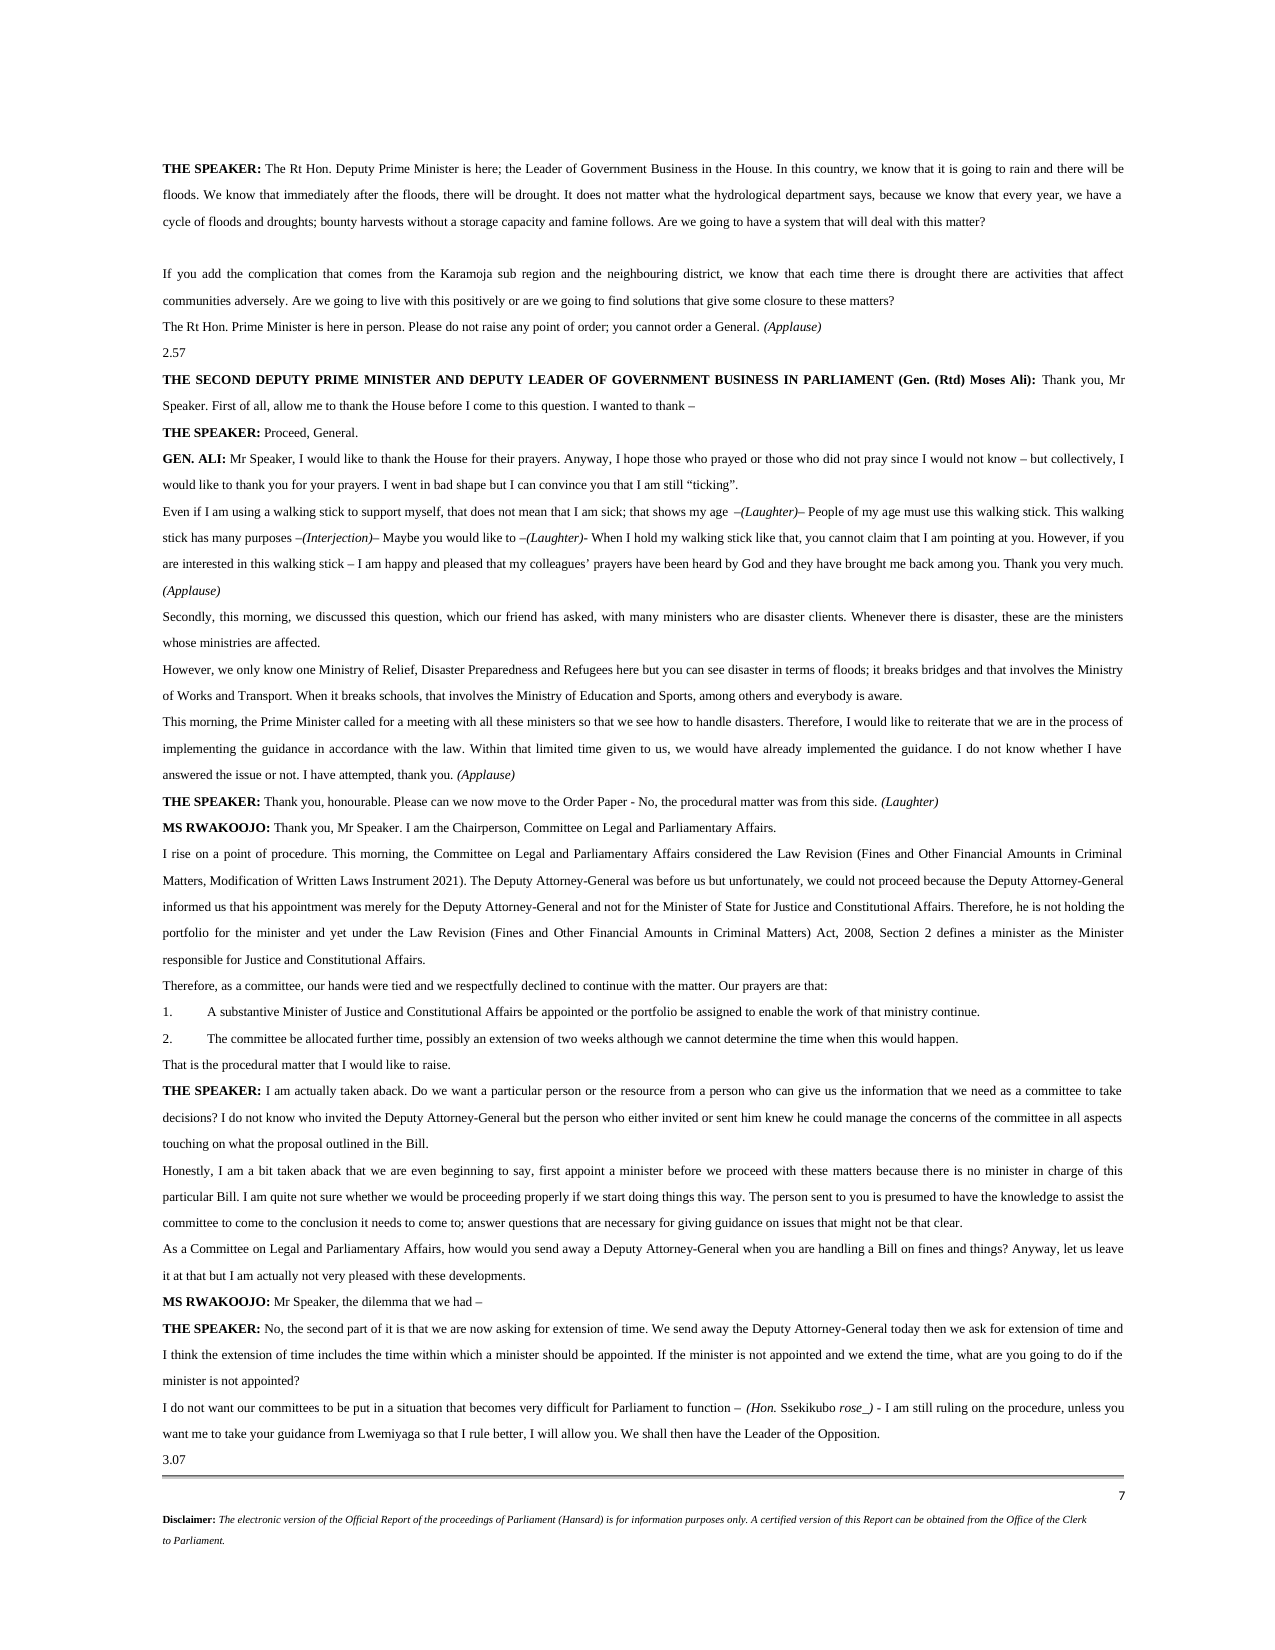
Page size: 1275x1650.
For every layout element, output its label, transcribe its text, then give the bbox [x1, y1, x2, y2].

text I do not want our committees to be put in a situation that becomes very difficult for Parliament to function – (Hon. Ssekikubo rose_) - I am still ruling on the procedure, unless you want me to take your guidance from Lwemiyaga so that I rule better, I will allow you. We shall then have the Leader of the Opposition. [162, 1389, 1125, 1441]
text THE SPEAKER: Proceed, General. [162, 413, 1125, 440]
text This morning, the Prime Minister called for a meeting with all these ministers so that we see how to handle disasters. Therefore, I would like to reiterate that we are in the process of implementing the guidance in accordance with the law. Within that limited time given to us, we would have already implemented the guidance. I do not know whether I have answered the issue or not. I have attempted, thank you. (Applause) [162, 703, 1125, 782]
text 3.07 [162, 1441, 1125, 1468]
text GEN. ALI: Mr Speaker, I would like to thank the House for their prayers. Anyway, I hope those who prayed or those who did not pray since I would not know – but collectively, I would like to thank you for your prayers. I went in bad shape but I can convince you that I am still “ticking”. [162, 440, 1125, 493]
picture [162, 1475, 1124, 1479]
text That is the procedural matter that I would like to raise. [162, 1046, 1125, 1072]
text I rise on a point of procedure. This morning, the Committee on Legal and Parliamentary Affairs considered the Law Revision (Fines and Other Financial Amounts in Criminal Matters, Modification of Written Laws Instrument 2021). The Deputy Attorney-General was before us but unfortunately, we could not proceed because the Deputy Attorney-General informed us that his appointment was merely for the Deputy Attorney-General and not for the Minister of State for Justice and Constitutional Affairs. Therefore, he is not holding the portfolio for the minister and yet under the Law Revision (Fines and Other Financial Amounts in Criminal Matters) Act, 2008, Section 2 defines a minister as the Minister responsible for Justice and Constitutional Affairs. [162, 835, 1125, 967]
text THE SPEAKER: I am actually taken aback. Do we want a particular person or the resource from a person who can give us the information that we need as a committee to take decisions? I do not know who invited the Deputy Attorney-General but the person who either invited or sent him knew he could manage the concerns of the committee in all aspects touching on what the proposal outlined in the Bill. [162, 1072, 1125, 1151]
text THE SPEAKER: No, the second part of it is that we are now asking for extension of time. We send away the Deputy Attorney-General today then we ask for extension of time and I think the extension of time includes the time within which a minister should be appointed. If the minister is not appointed and we extend the time, what are you going to do if the minister is not appointed? [162, 1309, 1125, 1389]
text Secondly, this morning, we discussed this question, which our friend has asked, with many ministers who are disaster clients. Whenever there is disaster, these are the ministers whose ministries are affected. [162, 598, 1125, 651]
text Honestly, I am a bit taken aback that we are even beginning to say, first appoint a minister before we proceed with these matters because there is no minister in charge of this particular Bill. I am quite not sure whether we would be proceeding properly if we start doing things this way. The person sent to you is presumed to have the knowledge to assist the committee to come to the conclusion it needs to come to; answer questions that are necessary for giving guidance on issues that might not be that clear. [162, 1151, 1125, 1231]
text If you add the complication that comes from the Karamoja sub region and the neighbouring district, we know that each time there is drought there are activities that affect communities adversely. Are we going to live with this positively or are we going to find solutions that give some closure to these matters? [162, 255, 1125, 308]
text The Rt Hon. Prime Minister is here in person. Please do not raise any point of order; you cannot order a General. (Applause) [162, 308, 1125, 334]
text Therefore, as a committee, our hands were tied and we respectfully declined to continue with the matter. Our prayers are that: [162, 967, 1125, 993]
text However, we only know one Ministry of Relief, Disaster Preparedness and Refugees here but you can see disaster in terms of floods; it breaks bridges and that involves the Ministry of Works and Transport. When it breaks schools, that involves the Ministry of Education and Sports, among others and everybody is aware. [162, 651, 1125, 703]
text THE SECOND DEPUTY PRIME MINISTER AND DEPUTY LEADER OF GOVERNMENT BUSINESS IN PARLIAMENT (Gen. (Rtd) Moses Ali): Thank you, Mr Speaker. First of all, allow me to thank the House before I come to this question. I wanted to thank – [162, 361, 1125, 413]
text As a Committee on Legal and Parliamentary Affairs, how would you send away a Deputy Attorney-General when you are handling a Bill on fines and things? Anyway, let us leave it at that but I am actually not very pleased with these developments. [162, 1231, 1125, 1283]
text THE SPEAKER: Thank you, honourable. Please can we now move to the Order Paper - No, the procedural matter was from this side. (Laughter) [162, 782, 1125, 809]
text MS RWAKOOJO: Thank you, Mr Speaker. I am the Chairperson, Committee on Legal and Parliamentary Affairs. [162, 809, 1125, 835]
text 2.57 [162, 334, 1125, 361]
text THE SPEAKER: The Rt Hon. Deputy Prime Minister is here; the Leader of Government Business in the House. In this country, we know that it is going to rain and there will be floods. We know that immediately after the floods, there will be drought. It does not matter what the hydrological department says, because we know that every year, we have a cycle of floods and droughts; bounty harvests without a storage capacity and famine follows. Are we going to have a system that will deal with this matter? [162, 150, 1125, 229]
text Even if I am using a walking stick to support myself, that does not mean that I am sick; that shows my age –(Laughter)– People of my age must use this walking stick. This walking stick has many purposes –(Interjection)– Maybe you would like to –(Laughter)- When I hold my walking stick like that, you cannot claim that I am pointing at you. However, if you are interested in this walking stick – I am happy and pleased that my colleagues’ prayers have been heard by God and they have brought me back among you. Thank you very much. (Applause) [162, 493, 1125, 598]
list The committee be allocated further time, possibly an extension of two weeks although we cannot determine the time when this would happen. [162, 1020, 1125, 1046]
text MS RWAKOOJO: Mr Speaker, the dilemma that we had – [162, 1283, 1125, 1309]
list A substantive Minister of Justice and Constitutional Affairs be appointed or the portfolio be assigned to enable the work of that ministry continue. [162, 993, 1125, 1020]
